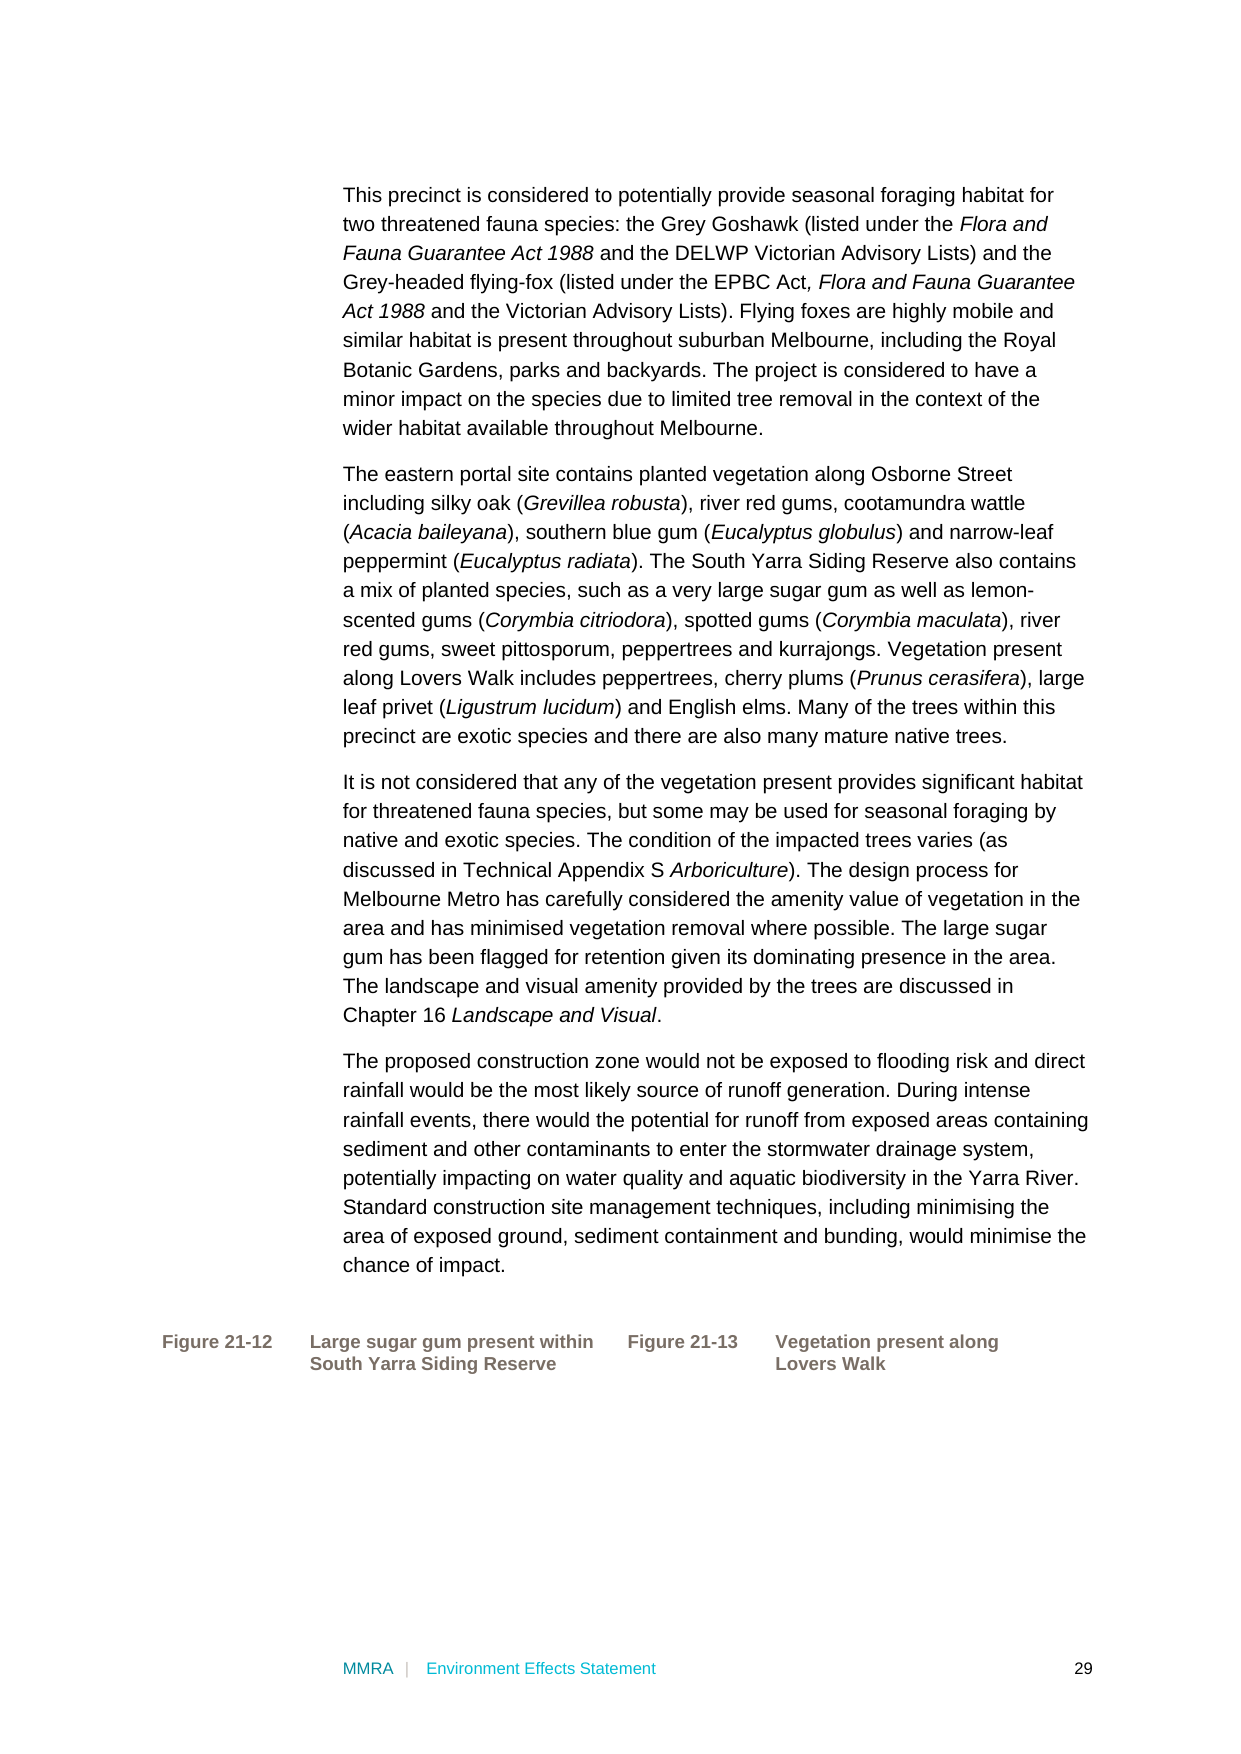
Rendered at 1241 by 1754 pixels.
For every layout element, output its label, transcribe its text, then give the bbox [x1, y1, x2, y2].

text The eastern portal site contains planted vegetation along Osborne Street including silky oak (Grevillea robusta), river red gums, cootamundra wattle (Acacia baileyana), southern blue gum (Eucalyptus globulus) and narrow-leaf peppermint (Eucalyptus radiata). The South Yarra Siding Reserve also contains a mix of planted species, such as a very large sugar gum as well as lemon-scented gums (Corymbia citriodora), spotted gums (Corymbia maculata), river red gums, sweet pittosporum, peppertrees and kurrajongs. Vegetation present along Lovers Walk includes peppertrees, cherry plums (Prunus cerasifera), large leaf privet (Ligustrum lucidum) and English elms. Many of the trees within this precinct are exotic species and there are also many mature native trees. [343, 456, 1092, 748]
text The proposed construction zone would not be exposed to flooding risk and direct rainfall would be the most likely source of runoff generation. During intense rainfall events, there would the potential for runoff from exposed areas containing sediment and other contaminants to enter the stormwater drainage system, potentially impacting on water quality and aquatic biodiversity in the Yarra River. Standard construction site management techniques, including minimising the area of exposed ground, sediment containment and bunding, would minimise the chance of impact. [343, 1044, 1092, 1277]
text This precinct is considered to potentially provide seasonal foraging habitat for two threatened fauna species: the Grey Goshawk (listed under the Flora and Fauna Guarantee Act 1988 and the DELWP Victorian Advisory Lists) and the Grey-headed flying-fox (listed under the EPBC Act, Flora and Fauna Guarantee Act 1988 and the Victorian Advisory Lists). Flying foxes are highly mobile and similar habitat is present throughout suburban Melbourne, including the Royal Botanic Gardens, parks and backyards. The project is considered to have a minor impact on the species due to limited tree removal in the context of the wider habitat available throughout Melbourne. [343, 177, 1092, 440]
text It is not considered that any of the vegetation present provides significant habitat for threatened fauna species, but some may be used for seasonal foraging by native and exotic species. The condition of the impacted trees varies (as discussed in Technical Appendix S Arboriculture). The design process for Melbourne Metro has carefully considered the amenity value of vegetation in the area and has minimised vegetation removal where possible. The large sugar gum has been flagged for retention given its dominating presence in the area. The landscape and visual amenity provided by the trees are discussed in Chapter 16 Landscape and Visual. [343, 765, 1092, 1027]
